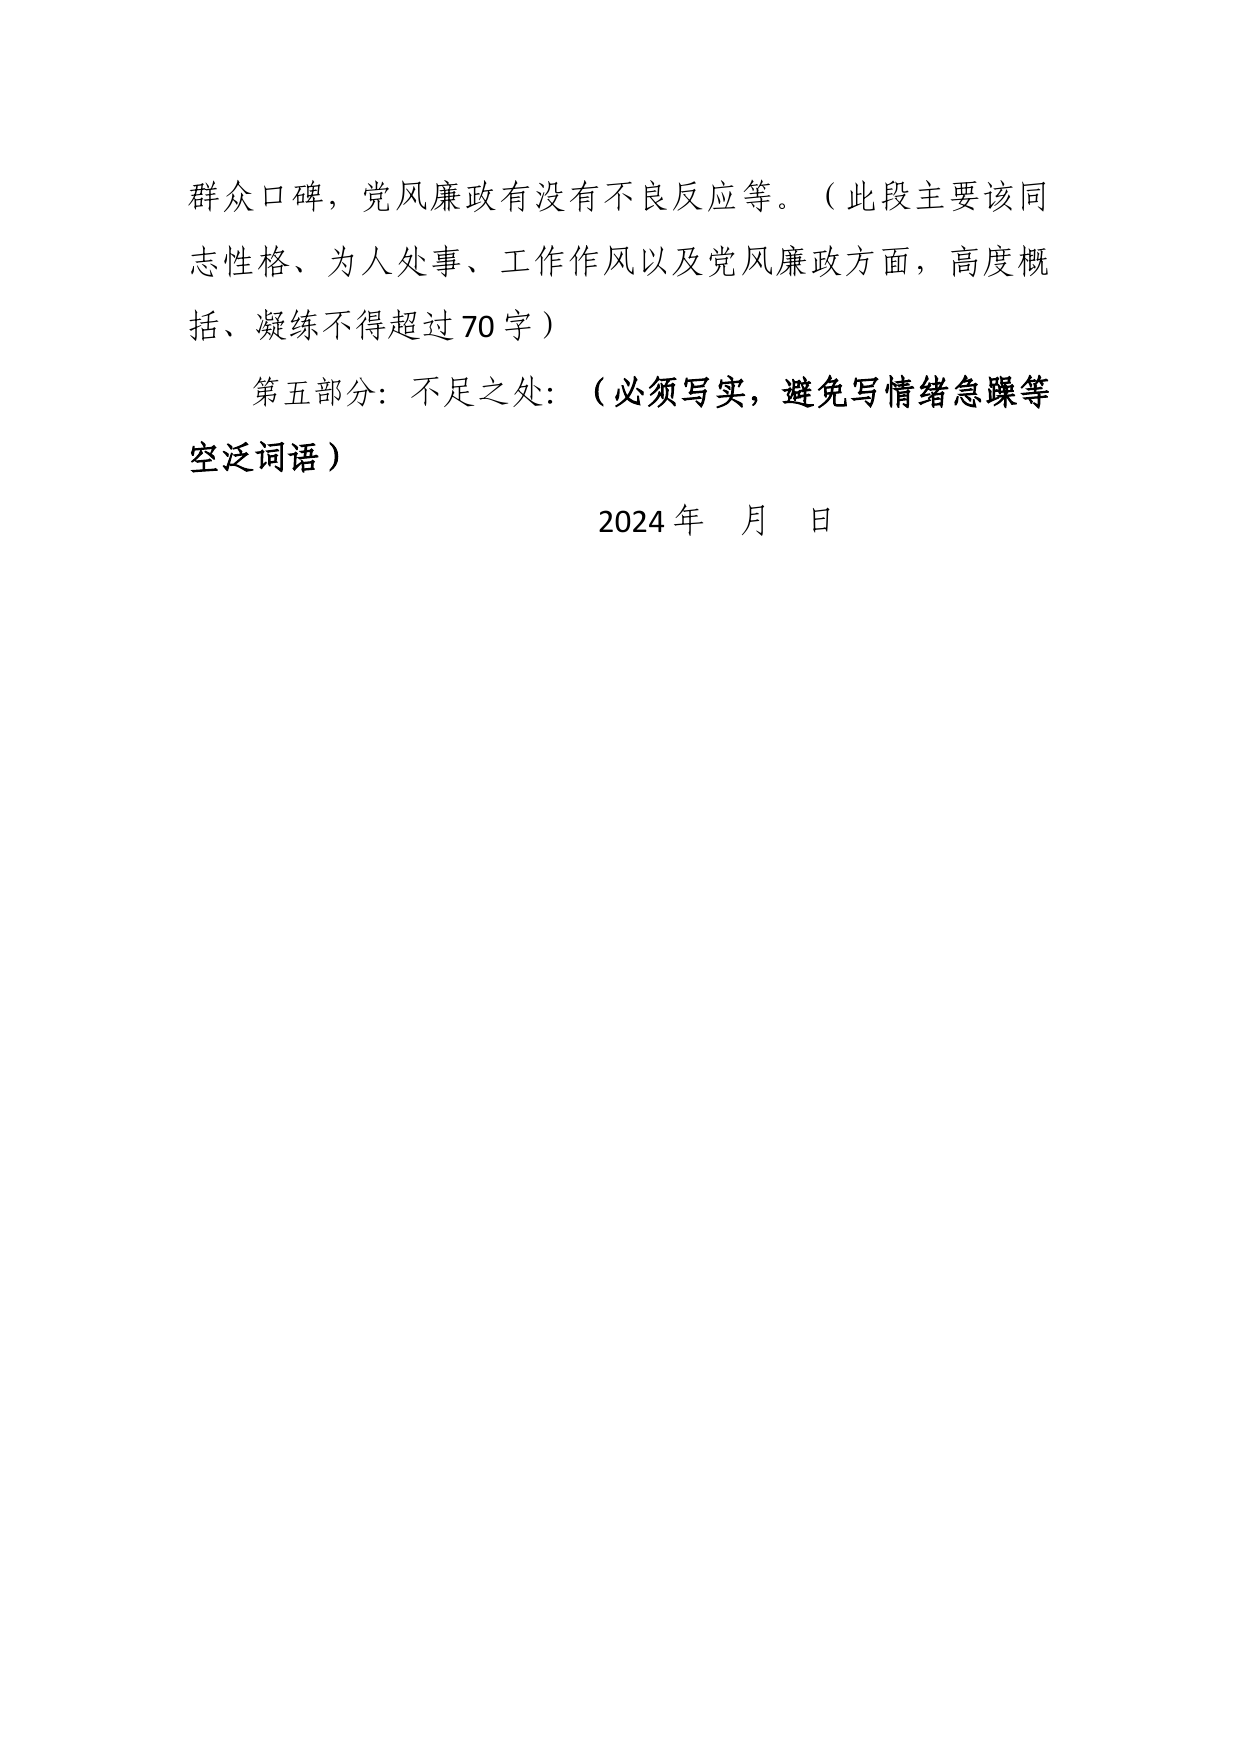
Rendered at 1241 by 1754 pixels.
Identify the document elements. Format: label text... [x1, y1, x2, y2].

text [187, 162, 1053, 357]
text 2024年 月 日 [187, 487, 1053, 552]
text 第五部分：不足之处：（必须写实，避免写情绪急躁等空泛词语） [187, 357, 1053, 487]
